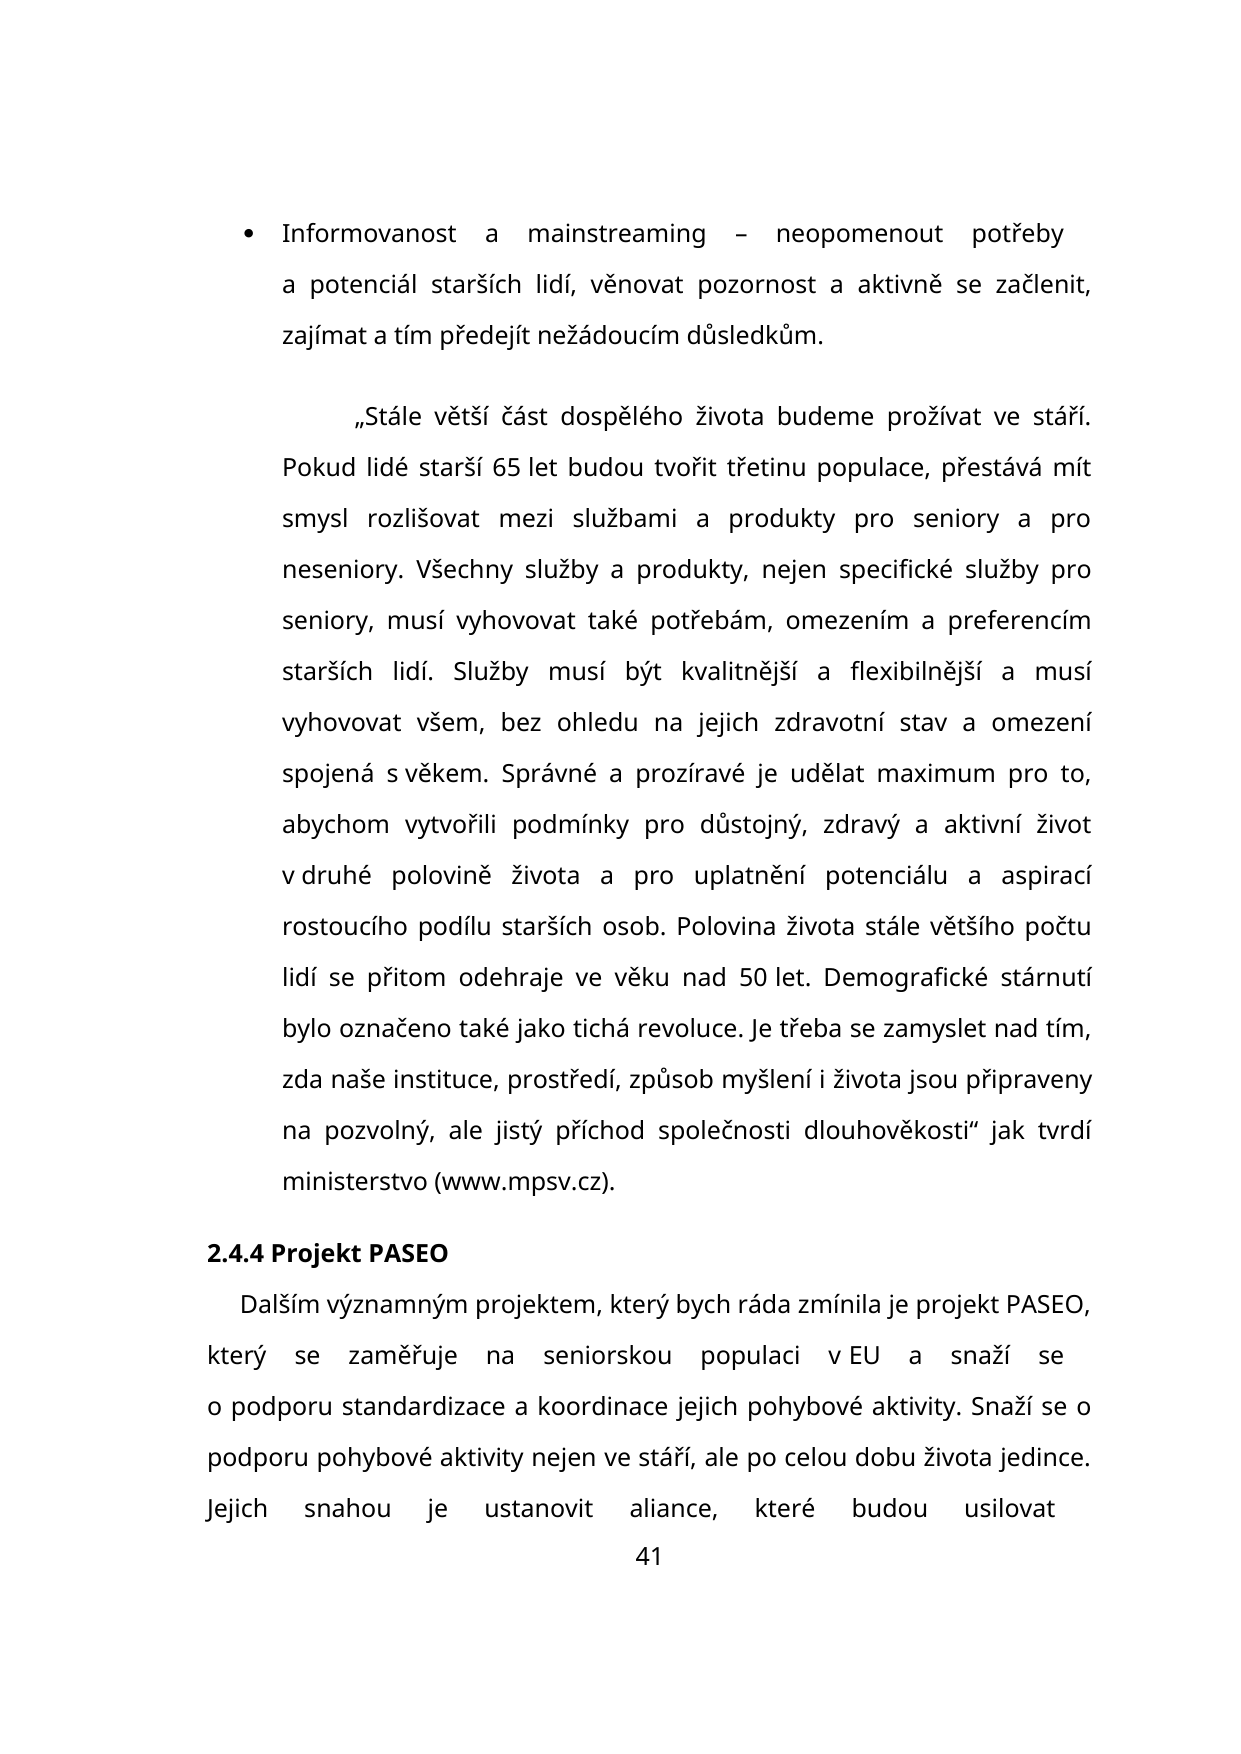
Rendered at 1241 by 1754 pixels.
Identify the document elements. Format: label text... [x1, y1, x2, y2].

list Informovanost a mainstreaming – neopomenout potřeby a potenciál starších lidí, věnovat pozornost a aktivně se začlenit, zajímat a tím předejít nežádoucím důsledkům. [244, 216, 1092, 352]
text 2.4.4 Projekt PASEO [207, 1236, 1092, 1270]
text „Stále větší část dospělého života budeme prožívat ve stáří. Pokud lidé starší 65 let budou tvořit třetinu populace, přestává mít smysl rozlišovat mezi službami a produkty pro seniory a pro neseniory. Všechny služby a produkty, nejen specifické služby pro seniory, musí vyhovovat také potřebám, omezením a preferencím starších lidí. Služby musí být kvalitnější a flexibilnější a musí vyhovovat všem, bez ohledu na jejich zdravotní stav a omezení spojená s věkem. Správné a prozíravé je udělat maximum pro to, abychom vytvořili podmínky pro důstojný, zdravý a aktivní život v druhé polovině života a pro uplatnění potenciálu a aspirací rostoucího podílu starších osob. Polovina života stále většího počtu lidí se přitom odehraje ve věku nad 50 let. Demografické stárnutí bylo označeno také jako tichá revoluce. Je třeba se zamyslet nad tím, zda naše instituce, prostředí, způsob myšlení i života jsou připraveny na pozvolný, ale jistý příchod společnosti dlouhověkosti“ jak tvrdí ministerstvo (www.mpsv.cz). [282, 398, 1092, 1198]
